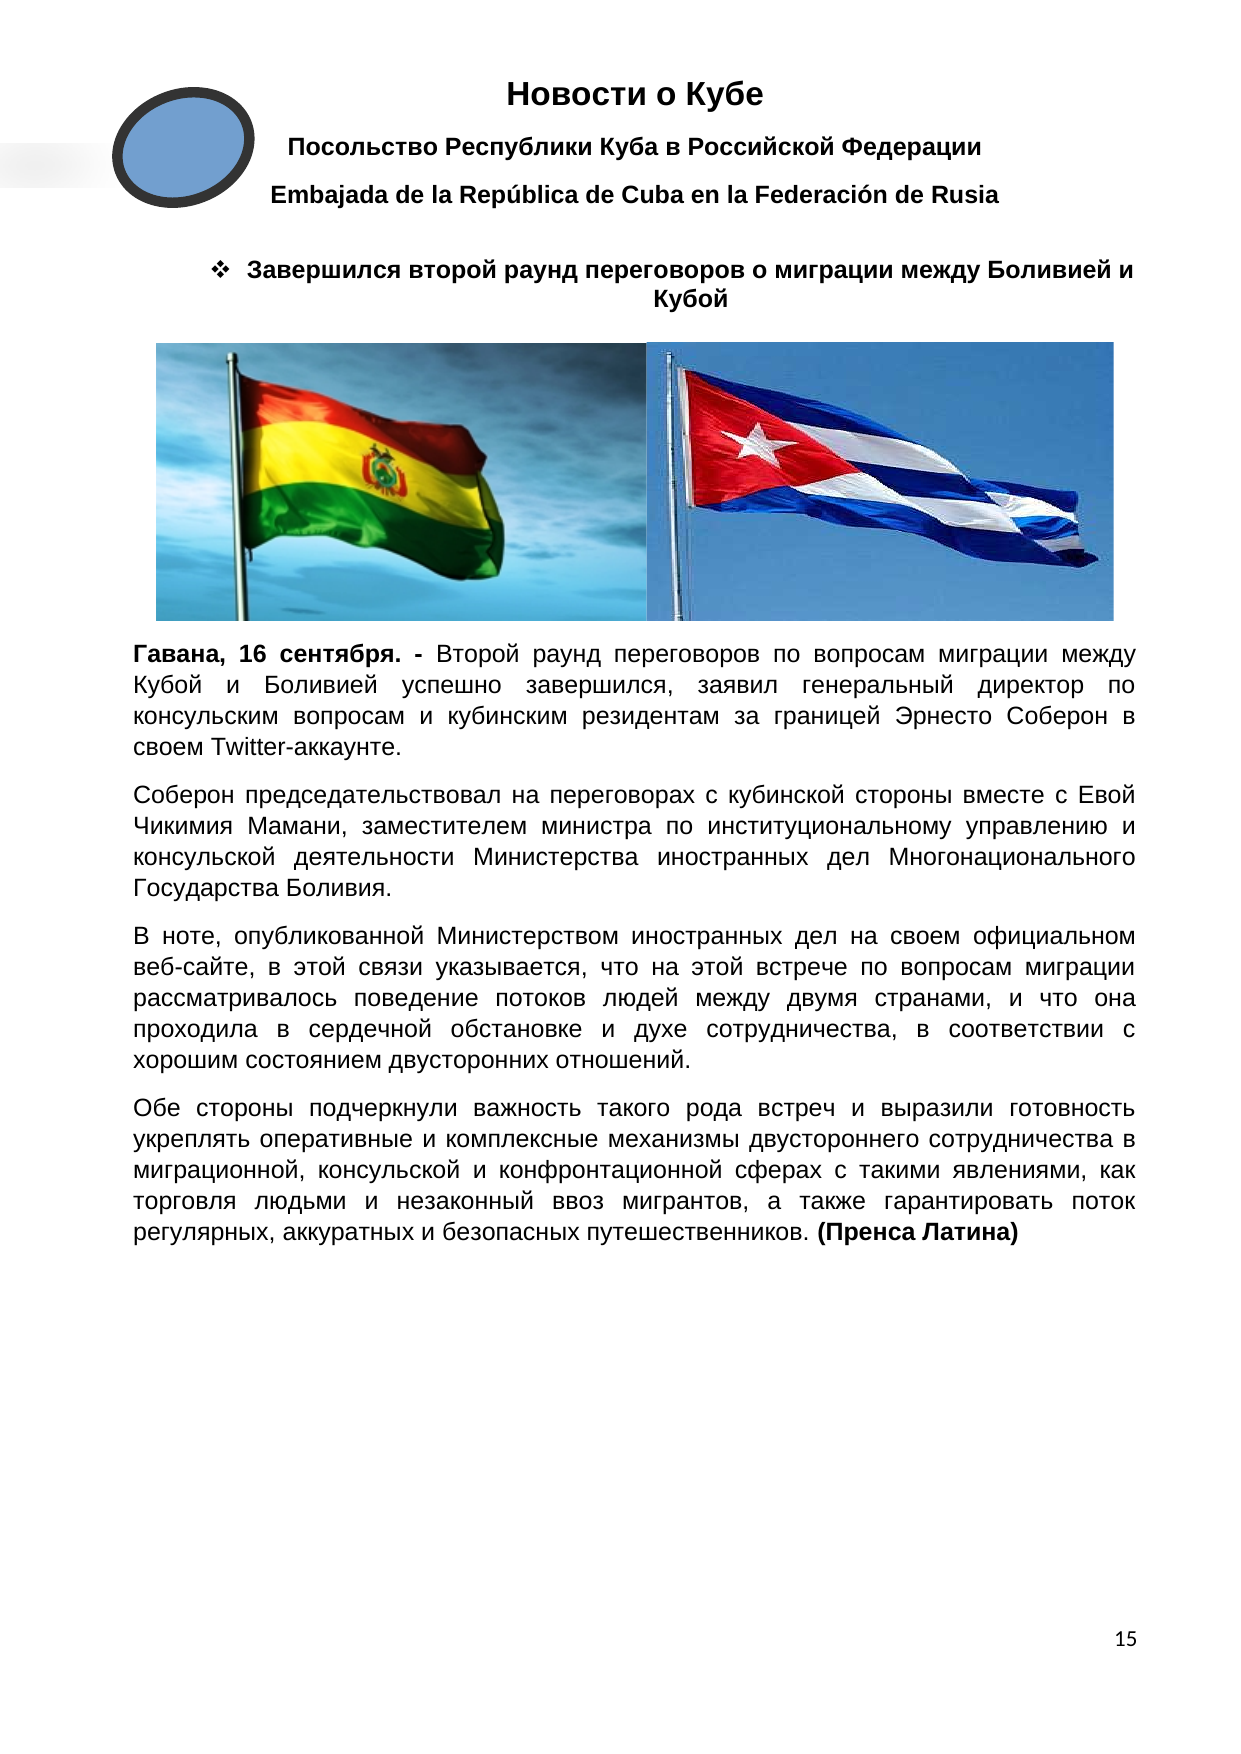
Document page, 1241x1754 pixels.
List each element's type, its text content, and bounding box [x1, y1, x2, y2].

text В ноте, опубликованной Министерством иностранных дел на своем официальном веб-сайте, в этой связи указывается, что на этой встрече по вопросам миграции рассматривалось поведение потоков людей между двумя странами, и что она проходила в сердечной обстановке и духе сотрудничества, в соответствии с хорошим состоянием двусторонних отношений. [133, 921, 1137, 1074]
subtitle Завершился второй раунд переговоров о миграции между Боливией и Кубой [207, 255, 1137, 313]
text Обе стороны подчеркнули важность такого рода встреч и выразили готовность укреплять оперативные и комплексные механизмы двустороннего сотрудничества в миграционной, консульской и конфронтационной сферах с такими явлениями, как торговля людьми и незаконный ввоз мигрантов, а также гарантировать поток регулярных, аккуратных и безопасных путешественников. (Пренса Латина) [133, 1093, 1137, 1246]
text Соберон председательствовал на переговорах с кубинской стороны вместе с Евой Чикимия Мамани, заместителем министра по институциональному управлению и консульской деятельности Министерства иностранных дел Многонационального Государства Боливия. [133, 780, 1137, 902]
text Гавана, 16 сентября. - Второй раунд переговоров по вопросам миграции между Кубой и Боливией успешно завершился, заявил генеральный директор по консульским вопросам и кубинским резидентам за границей Эрнесто Соберон в своем Twitter-аккаунте. [133, 639, 1137, 761]
picture [156, 342, 1114, 621]
